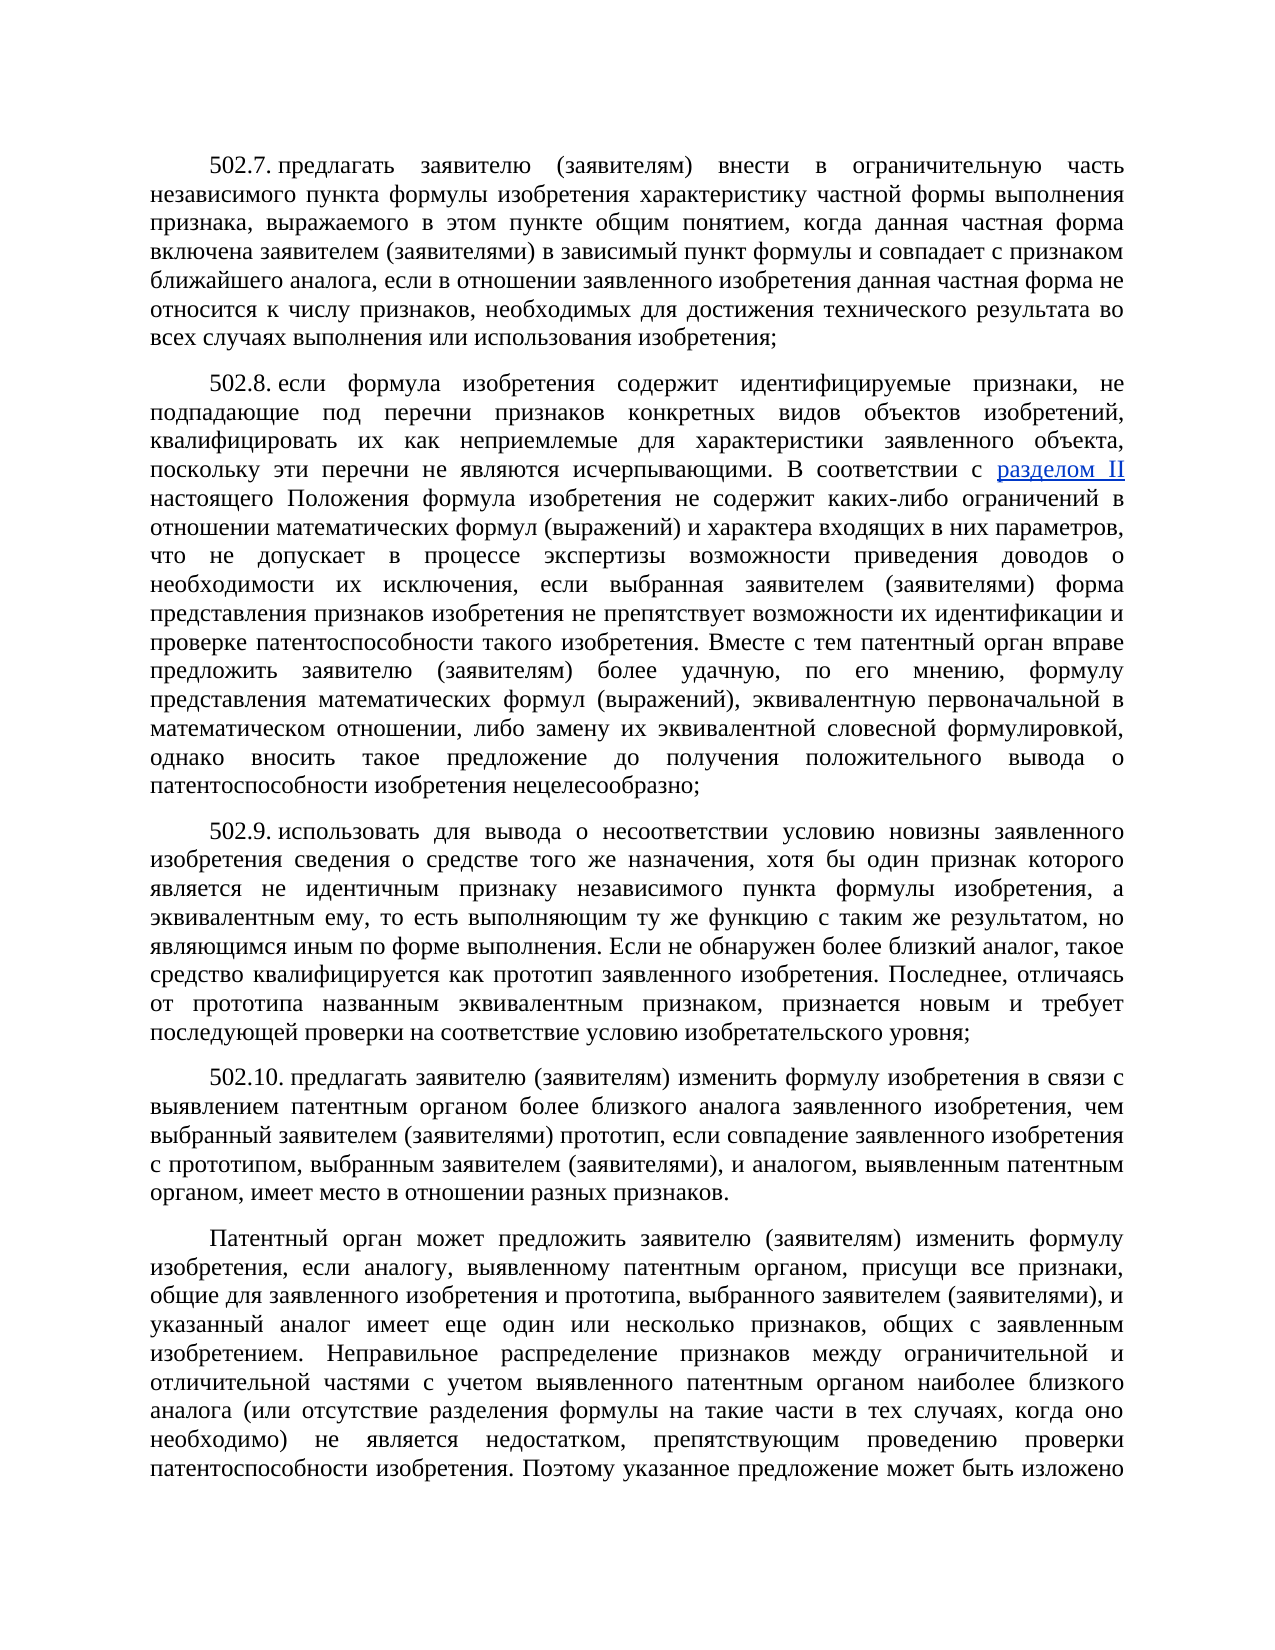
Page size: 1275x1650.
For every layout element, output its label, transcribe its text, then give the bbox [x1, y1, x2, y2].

text 502.10. предлагать заявителю (заявителям) изменить формулу изобретения в связи с выявлением патентным органом более близкого аналога заявленного изобретения, чем выбранный заявителем (заявителями) прототип, если совпадение заявленного изобретения с прототипом, выбранным заявителем (заявителями), и аналогом, выявленным патентным органом, имеет место в отношении разных признаков. [150, 1062, 1125, 1206]
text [150, 1223, 1125, 1482]
text 502.8. если формула изобретения содержит идентифицируемые признаки, не подпадающие под перечни признаков конкретных видов объектов изобретений, квалифицировать их как неприемлемые для характеристики заявленного объекта, поскольку эти перечни не являются исчерпывающими. В соответствии с разделом II настоящего Положения формула изобретения не содержит каких-либо ограничений в отношении математических формул (выражений) и характера входящих в них параметров, что не допускает в процессе экспертизы возможности приведения доводов о необходимости их исключения, если выбранная заявителем (заявителями) форма представления признаков изобретения не препятствует возможности их идентификации и проверке патентоспособности такого изобретения. Вместе с тем патентный орган вправе предложить заявителю (заявителям) более удачную, по его мнению, формулу представления математических формул (выражений), эквивалентную первоначальной в математическом отношении, либо замену их эквивалентной словесной формулировкой, однако вносить такое предложение до получения положительного вывода о патентоспособности изобретения нецелесообразно; [150, 368, 1125, 799]
text 502.7. предлагать заявителю (заявителям) внести в ограничительную часть независимого пункта формулы изобретения характеристику частной формы выполнения признака, выражаемого в этом пункте общим понятием, когда данная частная форма включена заявителем (заявителями) в зависимый пункт формулы и совпадает с признаком ближайшего аналога, если в отношении заявленного изобретения данная частная форма не относится к числу признаков, необходимых для достижения технического результата во всех случаях выполнения или использования изобретения; [150, 150, 1125, 351]
text 502.9. использовать для вывода о несоответствии условию новизны заявленного изобретения сведения о средстве того же назначения, хотя бы один признак которого является не идентичным признаку независимого пункта формулы изобретения, а эквивалентным ему, то есть выполняющим ту же функцию с таким же результатом, но являющимся иным по форме выполнения. Если не обнаружен более близкий аналог, такое средство квалифицируется как прототип заявленного изобретения. Последнее, отличаясь от прототипа названным эквивалентным признаком, признается новым и требует последующей проверки на соответствие условию изобретательского уровня; [150, 816, 1125, 1046]
